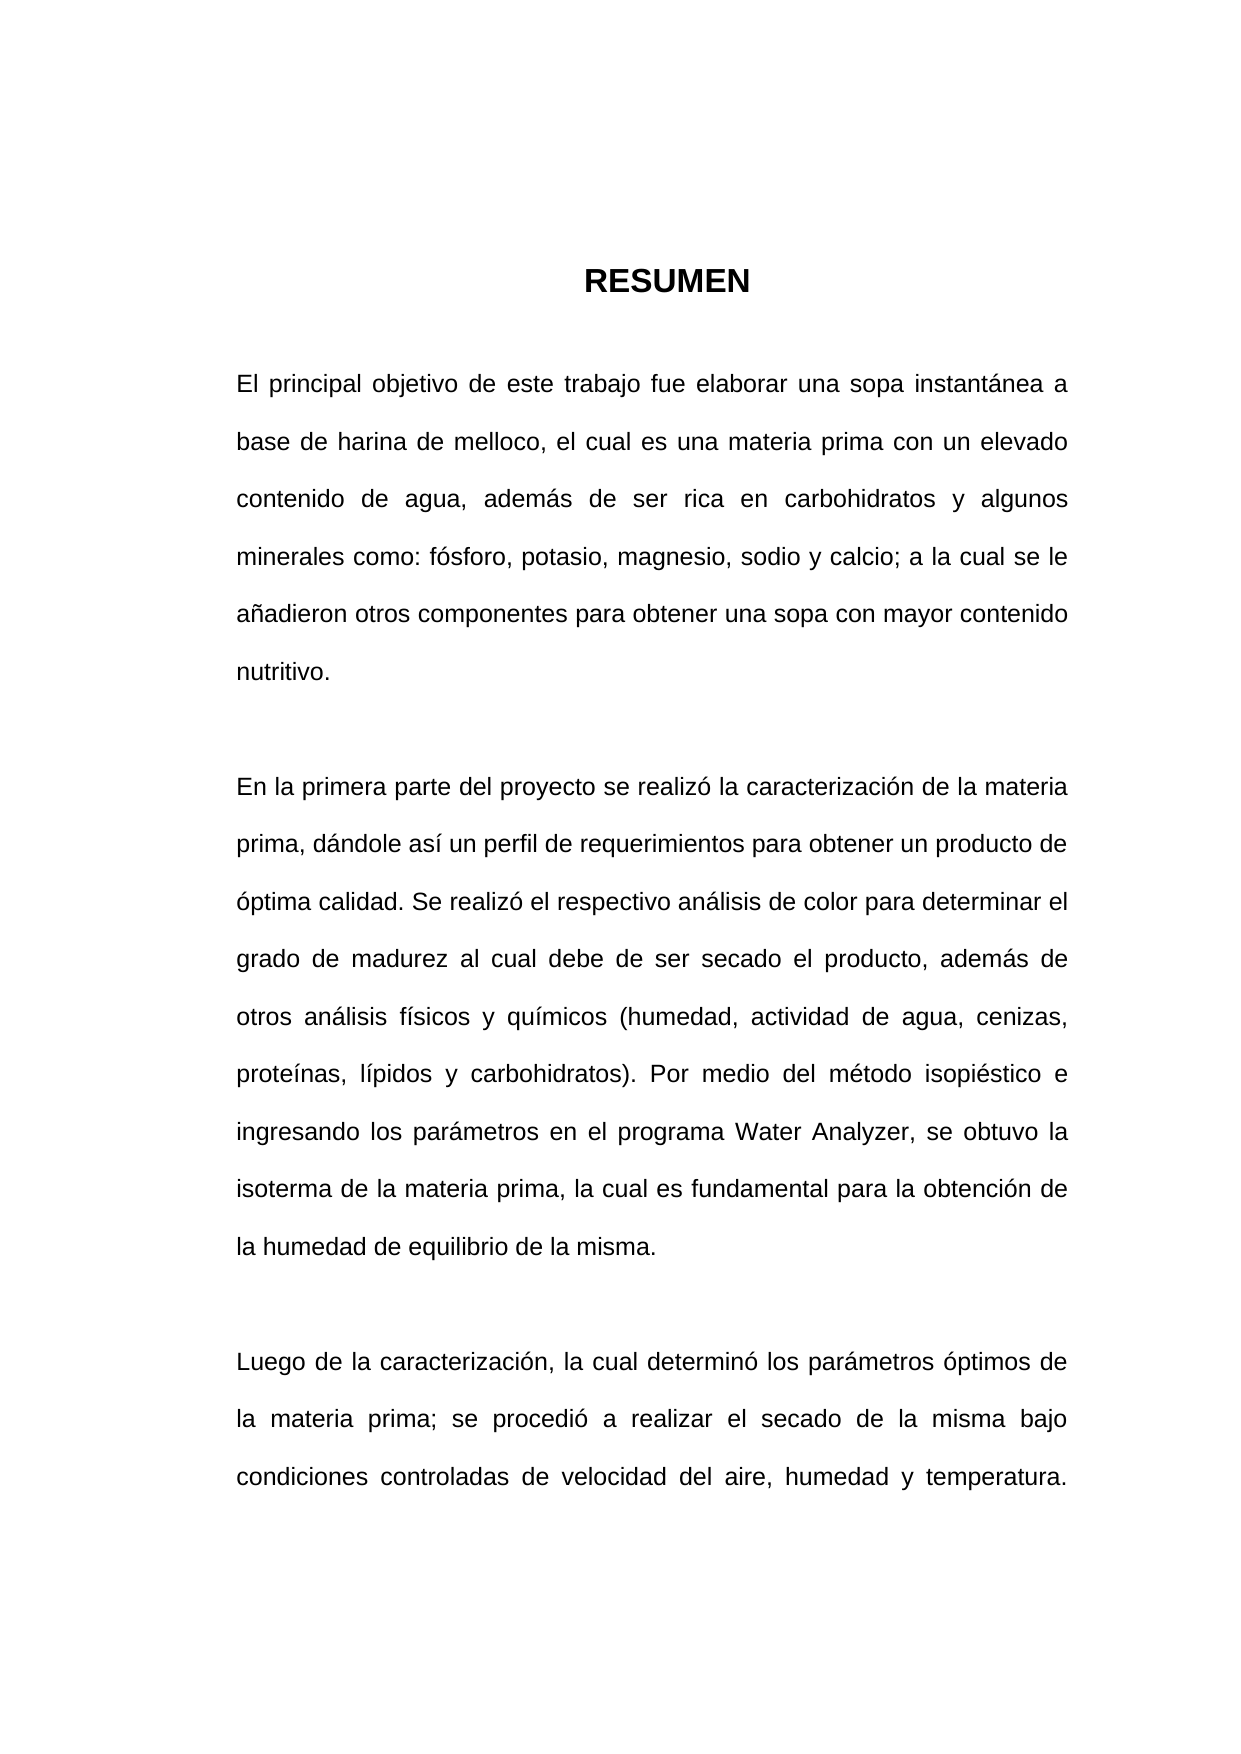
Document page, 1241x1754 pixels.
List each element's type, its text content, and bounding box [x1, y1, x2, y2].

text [236, 1347, 1069, 1490]
text En la primera parte del proyecto se realizó la caracterización de la materia prima, dándole así un perfil de requerimientos para obtener un producto de óptima calidad. Se realizó el respectivo análisis de color para determinar el grado de madurez al cual debe de ser secado el producto, además de otros análisis físicos y químicos (humedad, actividad de agua, cenizas, proteínas, lípidos y carbohidratos). Por medio del método isopiéstico e ingresando los parámetros en el programa Water Analyzer, se obtuvo la isoterma de la materia prima, la cual es fundamental para la obtención de la humedad de equilibrio de la misma. [236, 772, 1069, 1260]
subtitle RESUMEN [236, 261, 1098, 300]
text El principal objetivo de este trabajo fue elaborar una sopa instantánea a base de harina de melloco, el cual es una materia prima con un elevado contenido de agua, además de ser rica en carbohidratos y algunos minerales como: fósforo, potasio, magnesio, sodio y calcio; a la cual se le añadieron otros componentes para obtener una sopa con mayor contenido nutritivo. [236, 369, 1069, 685]
